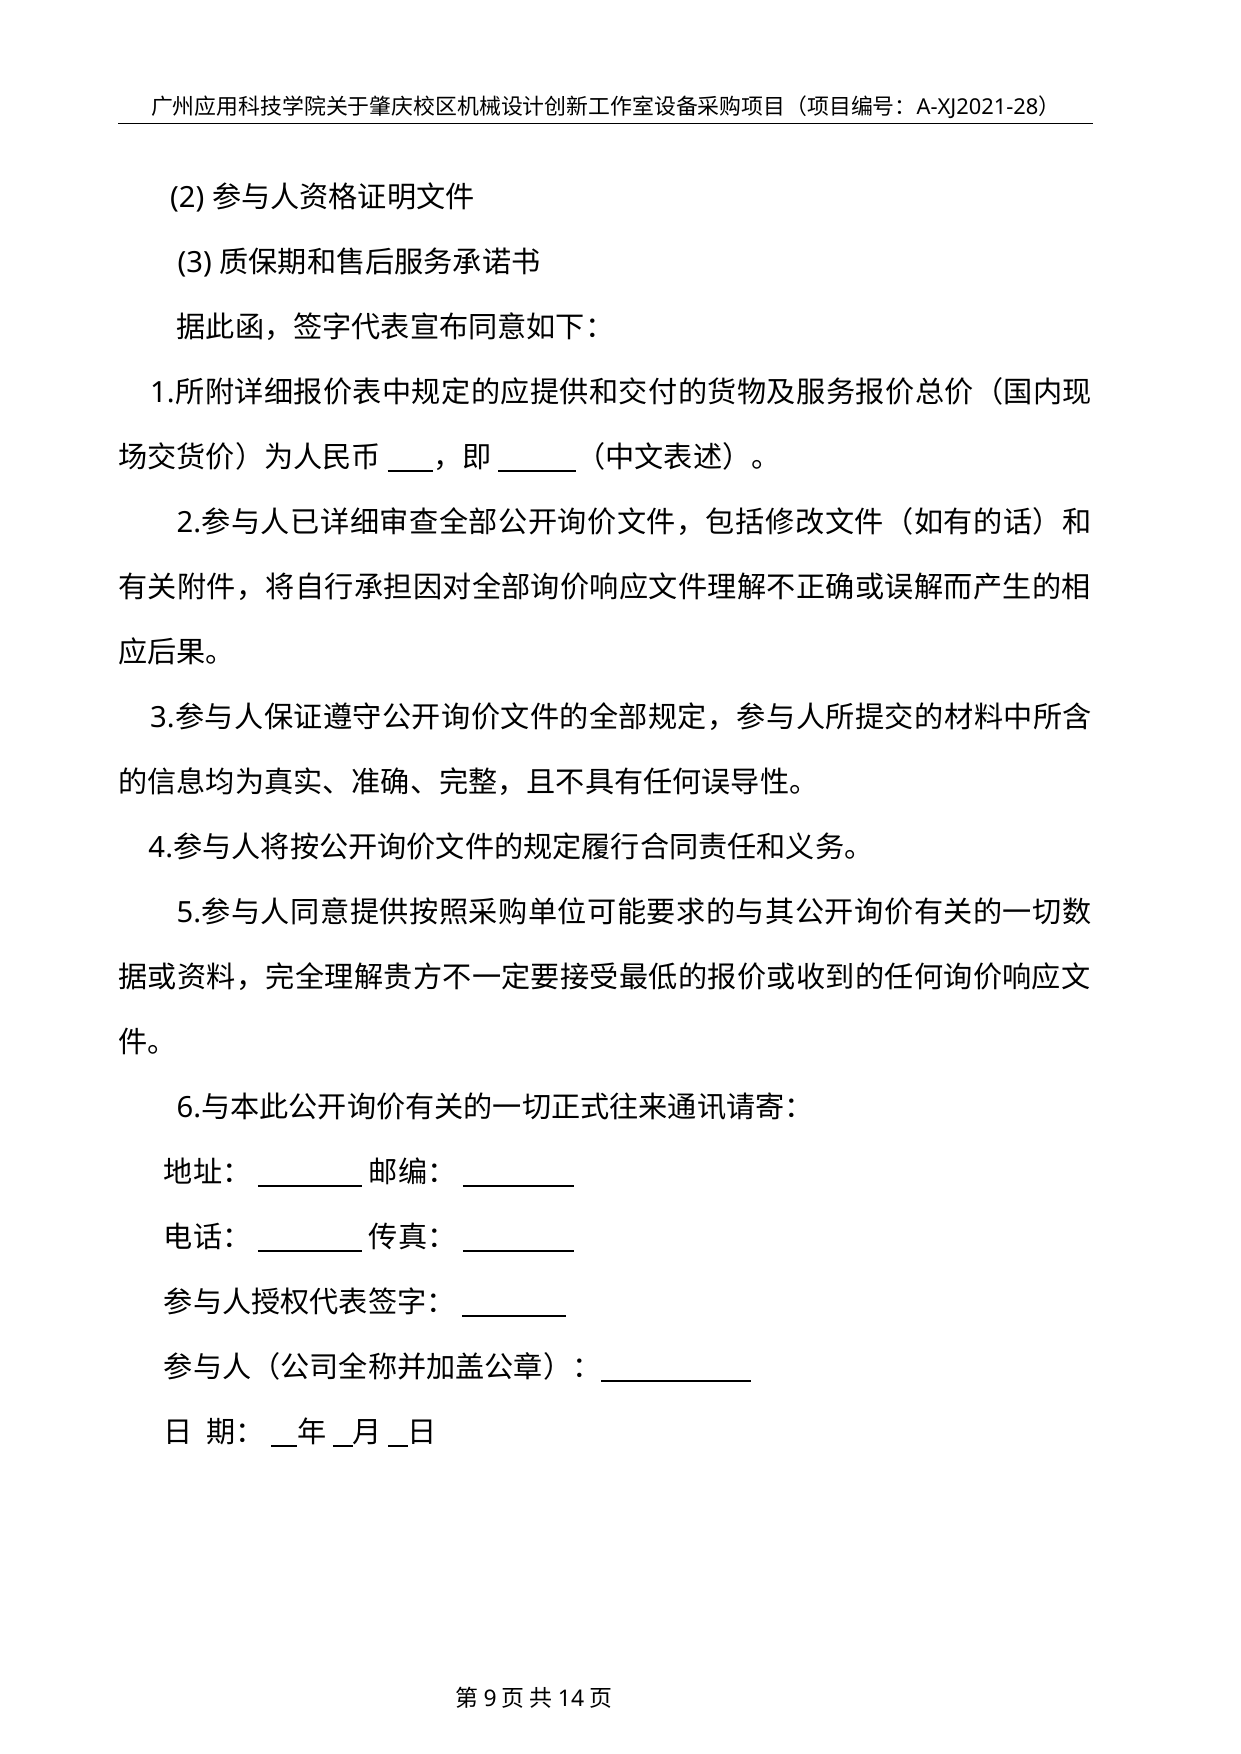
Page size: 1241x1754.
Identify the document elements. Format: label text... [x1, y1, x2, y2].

text 4.参与人将按公开询价文件的规定履行合同责任和义务。 [118, 812, 1093, 877]
text 3.参与人保证遵守公开询价文件的全部规定，参与人所提交的材料中所含的信息均为真实、准确、完整，且不具有任何误导性。 [118, 682, 1093, 812]
text 参与人授权代表签字： [118, 1267, 1093, 1332]
text (2) 参与人资格证明文件 [118, 162, 1093, 227]
text 5.参与人同意提供按照采购单位可能要求的与其公开询价有关的一切数据或资料，完全理解贵方不一定要接受最低的报价或收到的任何询价响应文件。 [118, 877, 1093, 1072]
text 6.与本此公开询价有关的一切正式往来通讯请寄： [118, 1072, 1093, 1137]
text 1.所附详细报价表中规定的应提供和交付的货物及服务报价总价（国内现场交货价）为人民币 ，即 （中文表述）。 [118, 357, 1093, 487]
text (3) 质保期和售后服务承诺书 [118, 227, 1093, 292]
text 电话： 传真： [118, 1202, 1093, 1267]
text 2.参与人已详细审查全部公开询价文件，包括修改文件（如有的话）和有关附件，将自行承担因对全部询价响应文件理解不正确或误解而产生的相应后果。 [118, 487, 1093, 682]
text 据此函，签字代表宣布同意如下： [118, 292, 1093, 357]
text 日 期： 年 月 日 [118, 1397, 1093, 1462]
text 地址： 邮编： [118, 1137, 1093, 1202]
text 参与人（公司全称并加盖公章）： [118, 1332, 1093, 1397]
